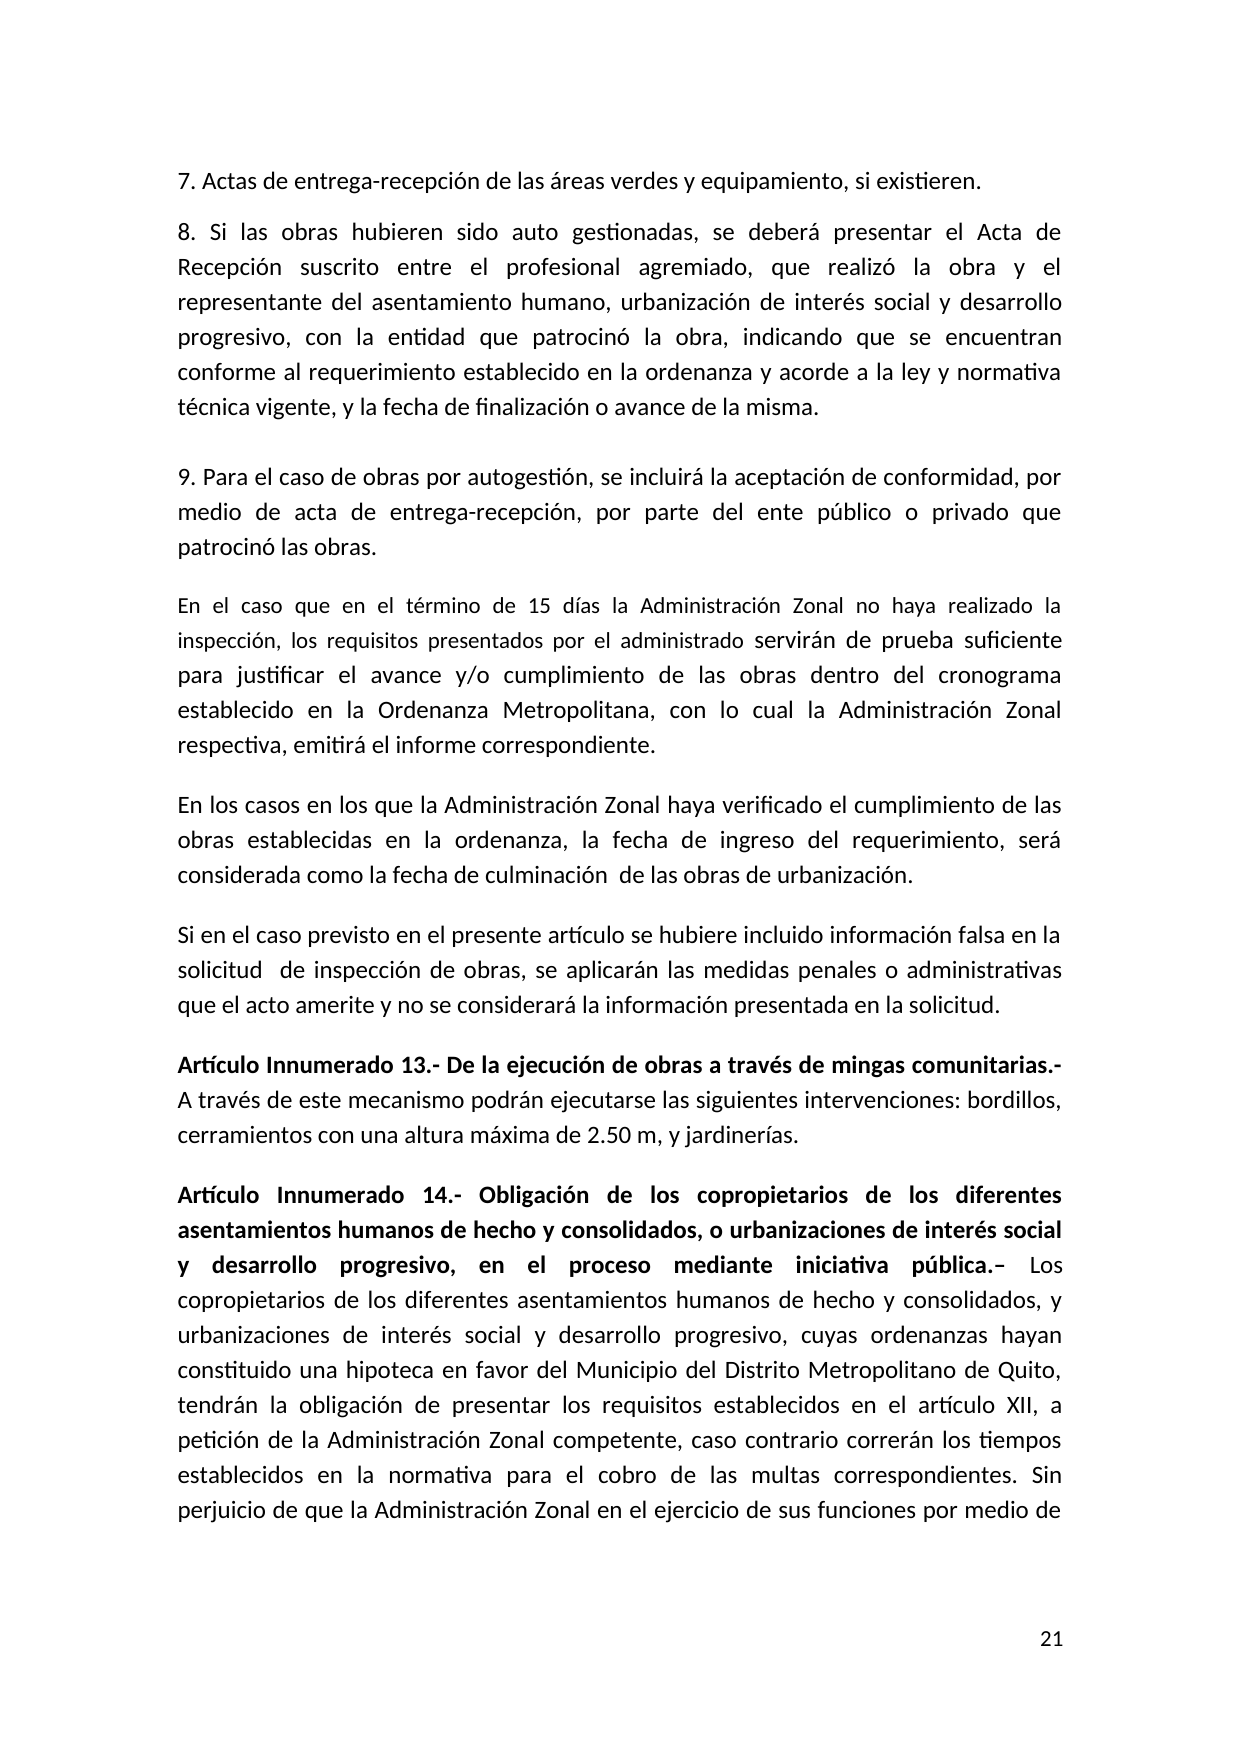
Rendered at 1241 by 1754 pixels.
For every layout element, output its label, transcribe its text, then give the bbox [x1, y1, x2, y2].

text Si en el caso previsto en el presente artículo se hubiere incluido información falsa en la solicitud de inspección de obras, se aplicarán las medidas penales o administrativas que el acto amerite y no se considerará la información presentada en la solicitud. [177, 919, 1063, 1019]
text 8. Si las obras hubieren sido auto gestionadas, se deberá presentar el Acta de Recepción suscrito entre el profesional agremiado, que realizó la obra y el representante del asentamiento humano, urbanización de interés social y desarrollo progresivo, con la entidad que patrocinó la obra, indicando que se encuentran conforme al requerimiento establecido en la ordenanza y acorde a la ley y normativa técnica vigente, y la fecha de finalización o avance de la misma. [177, 217, 1063, 422]
text Artículo Innumerado 13.- De la ejecución de obras a través de mingas comunitarias.- A través de este mecanismo podrán ejecutarse las siguientes intervenciones: bordillos, cerramientos con una altura máxima de 2.50 m, y jardinerías. [177, 1049, 1063, 1149]
text 7. Actas de entrega-recepción de las áreas verdes y equipamiento, si existieren. [177, 165, 1063, 195]
text 9. Para el caso de obras por autogestión, se incluirá la aceptación de conformidad, por medio de acta de entrega-recepción, por parte del ente público o privado que patrocinó las obras. [177, 462, 1063, 562]
text En el caso que en el término de 15 días la Administración Zonal no haya realizado la inspección, los requisitos presentados por el administrado servirán de prueba suficiente para justificar el avance y/o cumplimiento de las obras dentro del cronograma establecido en la Ordenanza Metropolitana, con lo cual la Administración Zonal respectiva, emitirá el informe correspondiente. [177, 592, 1063, 759]
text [177, 1179, 1063, 1524]
text En los casos en los que la Administración Zonal haya verificado el cumplimiento de las obras establecidas en la ordenanza, la fecha de ingreso del requerimiento, será considerada como la fecha de culminación de las obras de urbanización. [177, 789, 1063, 889]
